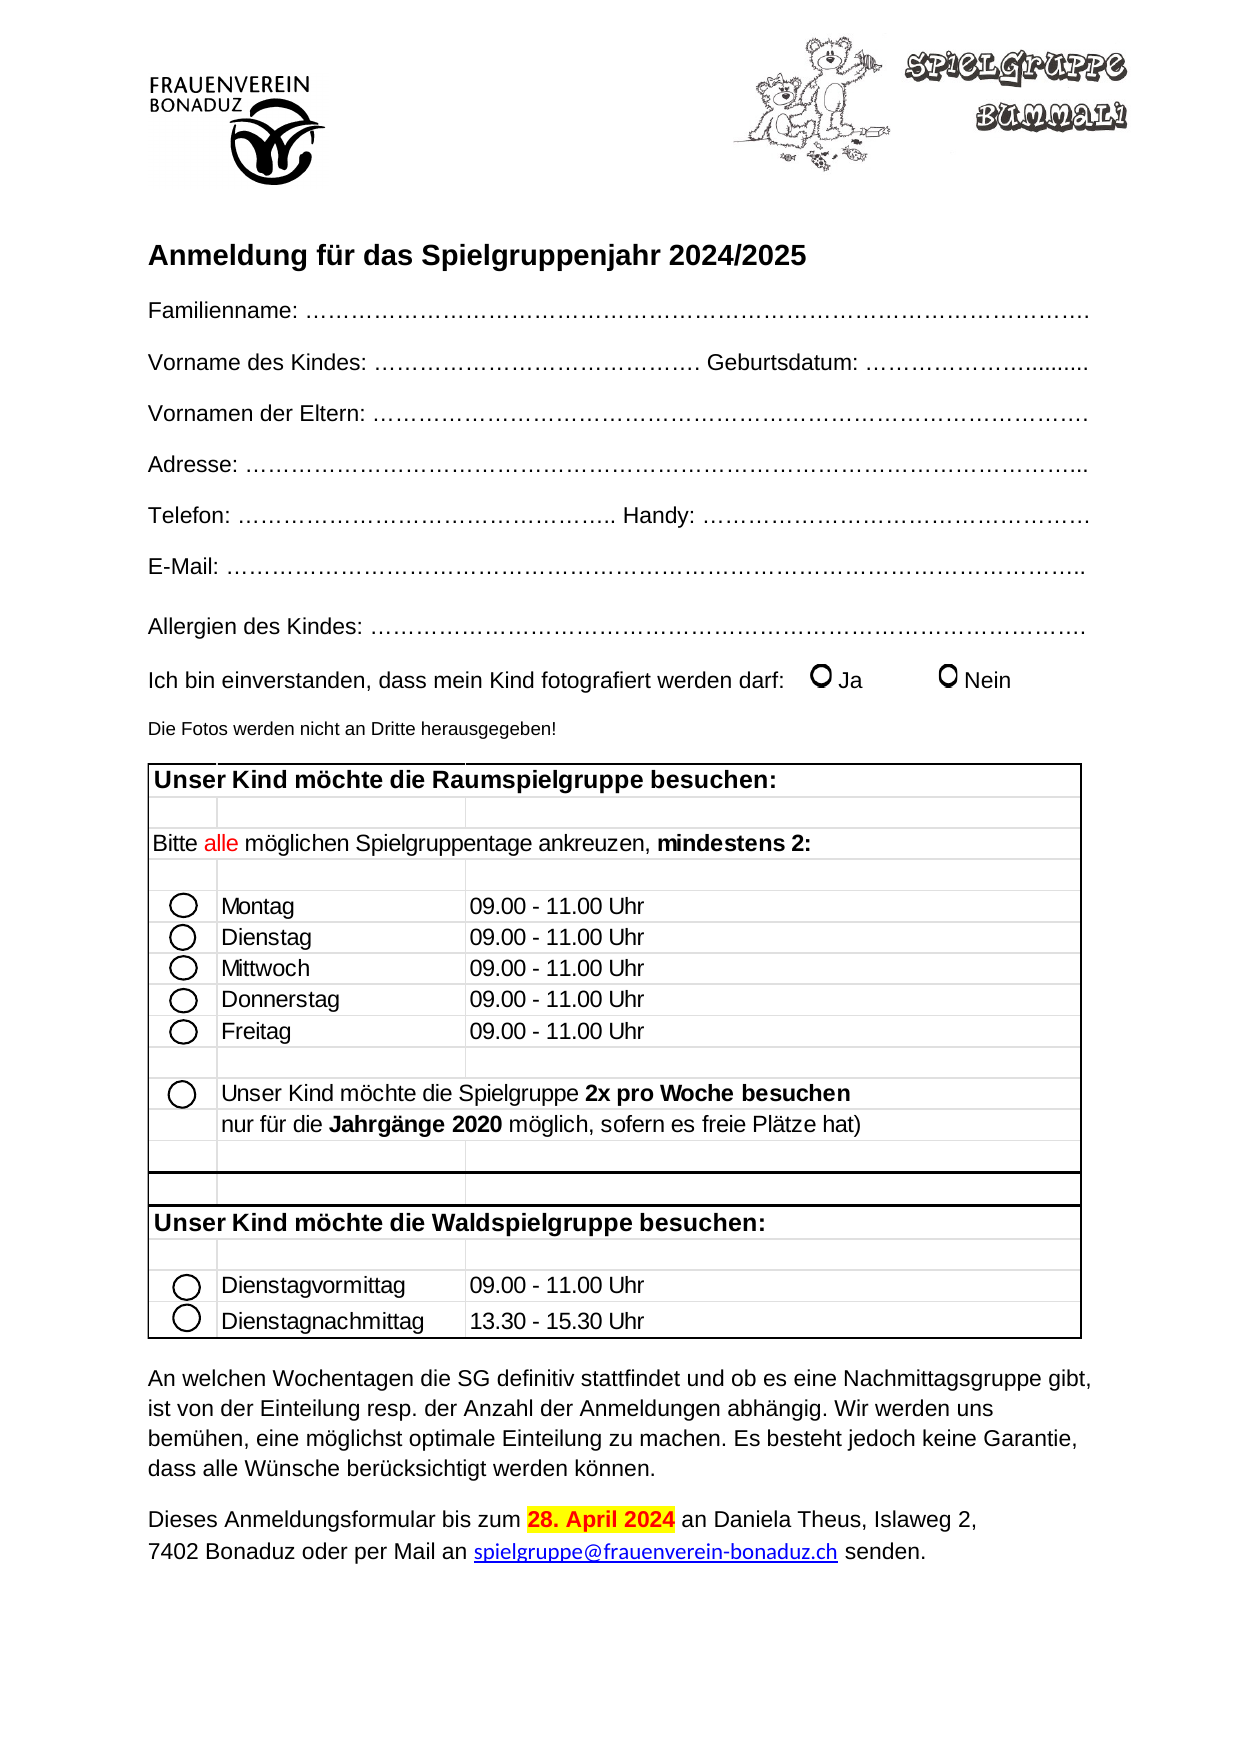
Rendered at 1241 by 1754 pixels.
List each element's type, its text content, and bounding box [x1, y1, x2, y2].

text An welchen Wochentagen die SG definitiv stattfindet und ob es eine Nachmittagsgruppe gibt, ist von der Einteilung resp. der Anzahl der Anmeldungen abhängig. Wir werden uns bemühen, eine möglichst optimale Einteilung zu machen. Es besteht jedoch keine Garantie, dass alle Wünsche berücksichtigt werden können. [148, 1365, 1093, 1482]
text Adresse: ………………………………………………………………………………………………... [148, 451, 1093, 477]
picture [727, 27, 1145, 181]
picture [147, 73, 329, 189]
picture [810, 664, 832, 688]
text Familienname: …………………………………………………………………………………………. [148, 297, 1093, 324]
text Telefon: ………………………………………….. Handy: …………………………………………… [148, 502, 1093, 528]
picture [938, 664, 958, 688]
text E-Mail: ………………………………………………………………………………………………….. Allergien des Kindes: …………………………………………………………………………………. [148, 553, 1093, 639]
text Ich bin einverstanden, dass mein Kind fotografiert werden darf: Ja Nein [148, 664, 1093, 693]
text Anmeldung für das Spielgruppenjahr 2024/2025 [148, 238, 1093, 272]
text Vorname des Kindes: ……………………………………. Geburtsdatum: ………………….......... [148, 348, 1093, 375]
text Vornamen der Eltern: …………………………………………………………………………………. [148, 399, 1093, 426]
text Dieses Anmeldungsformular bis zum 28. April 2024 an Daniela Theus, Islaweg 2, 7402 Bonaduz oder per Mail an spielgruppe@frauenverein-bonaduz.ch senden. [148, 1506, 1093, 1565]
text Die Fotos werden nicht an Dritte herausgegeben! [148, 718, 1093, 739]
